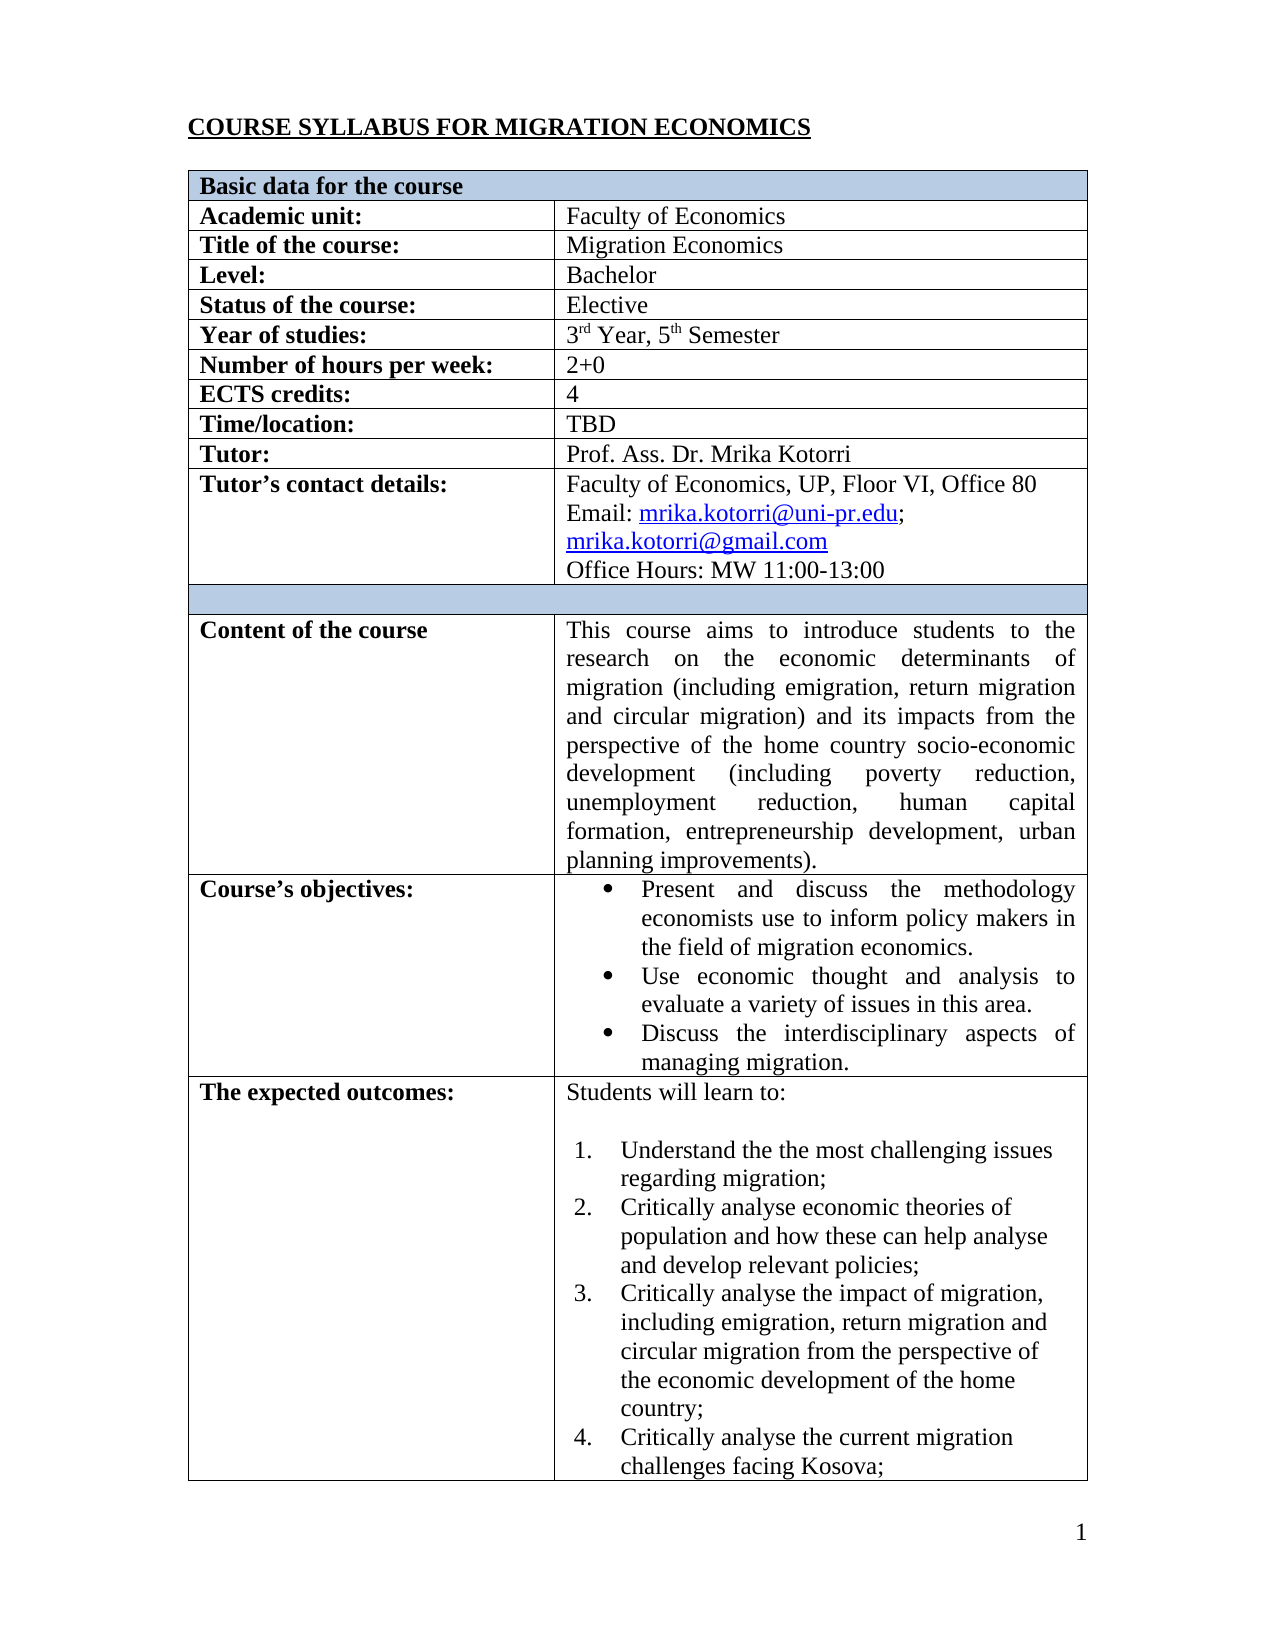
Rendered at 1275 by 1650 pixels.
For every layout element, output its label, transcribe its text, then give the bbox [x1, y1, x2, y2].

table_header Basic data for the course [189, 171, 1087, 200]
table_cell Migration Economics [555, 231, 1087, 259]
table_cell Faculty of Economics [555, 201, 1087, 229]
table_cell Elective [555, 290, 1087, 319]
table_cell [555, 1077, 1087, 1480]
table_cell This course aims to introduce students to the research on the economic determinants of migration (including emigration, return migration and circular migration) and its impacts from the perspective of the home country socio-economic development (including poverty reduction, unemployment reduction, human capital formation, entrepreneurship development, urban planning improvements). [555, 615, 1087, 873]
table_cell 4 [555, 380, 1087, 408]
table_cell Status of the course: [189, 290, 554, 319]
table_cell Time/location: [189, 409, 554, 438]
table_cell Tutor: [189, 439, 554, 468]
table_cell Level: [189, 260, 554, 289]
table_cell Faculty of Economics, UP, Floor VI, Office 80 Email: mrika.kotorri@uni-pr.edu; mrika.kotorri@gmail.com Office Hours: MW 11:00-13:00 [555, 469, 1087, 584]
text COURSE SYLLABUS FOR MIGRATION ECONOMICS [187, 112, 1087, 141]
table_cell Number of hours per week: [189, 350, 554, 378]
table_cell TBD [555, 409, 1087, 438]
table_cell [189, 1077, 554, 1480]
table_cell 2+0 [555, 350, 1087, 378]
table_cell Prof. Ass. Dr. Mrika Kotorri [555, 439, 1087, 468]
table_cell Tutor’s contact details: [189, 469, 554, 584]
table_cell Title of the course: [189, 231, 554, 259]
table_cell Course’s objectives: [189, 875, 554, 1076]
table_cell Content of the course [189, 615, 554, 873]
table_cell Bachelor [555, 260, 1087, 289]
table_cell ECTS credits: [189, 380, 554, 408]
table_cell [189, 585, 1087, 614]
table_cell 3rd Year, 5th Semester [555, 320, 1087, 349]
table_cell Present and discuss the methodology economists use to inform policy makers in the field of migration economics. Use economic thought and analysis to evaluate a variety of issues in this area. Discuss the interdisciplinary aspects of managing migration. [555, 875, 1087, 1076]
table_cell Year of studies: [189, 320, 554, 349]
table_cell Academic unit: [189, 201, 554, 229]
